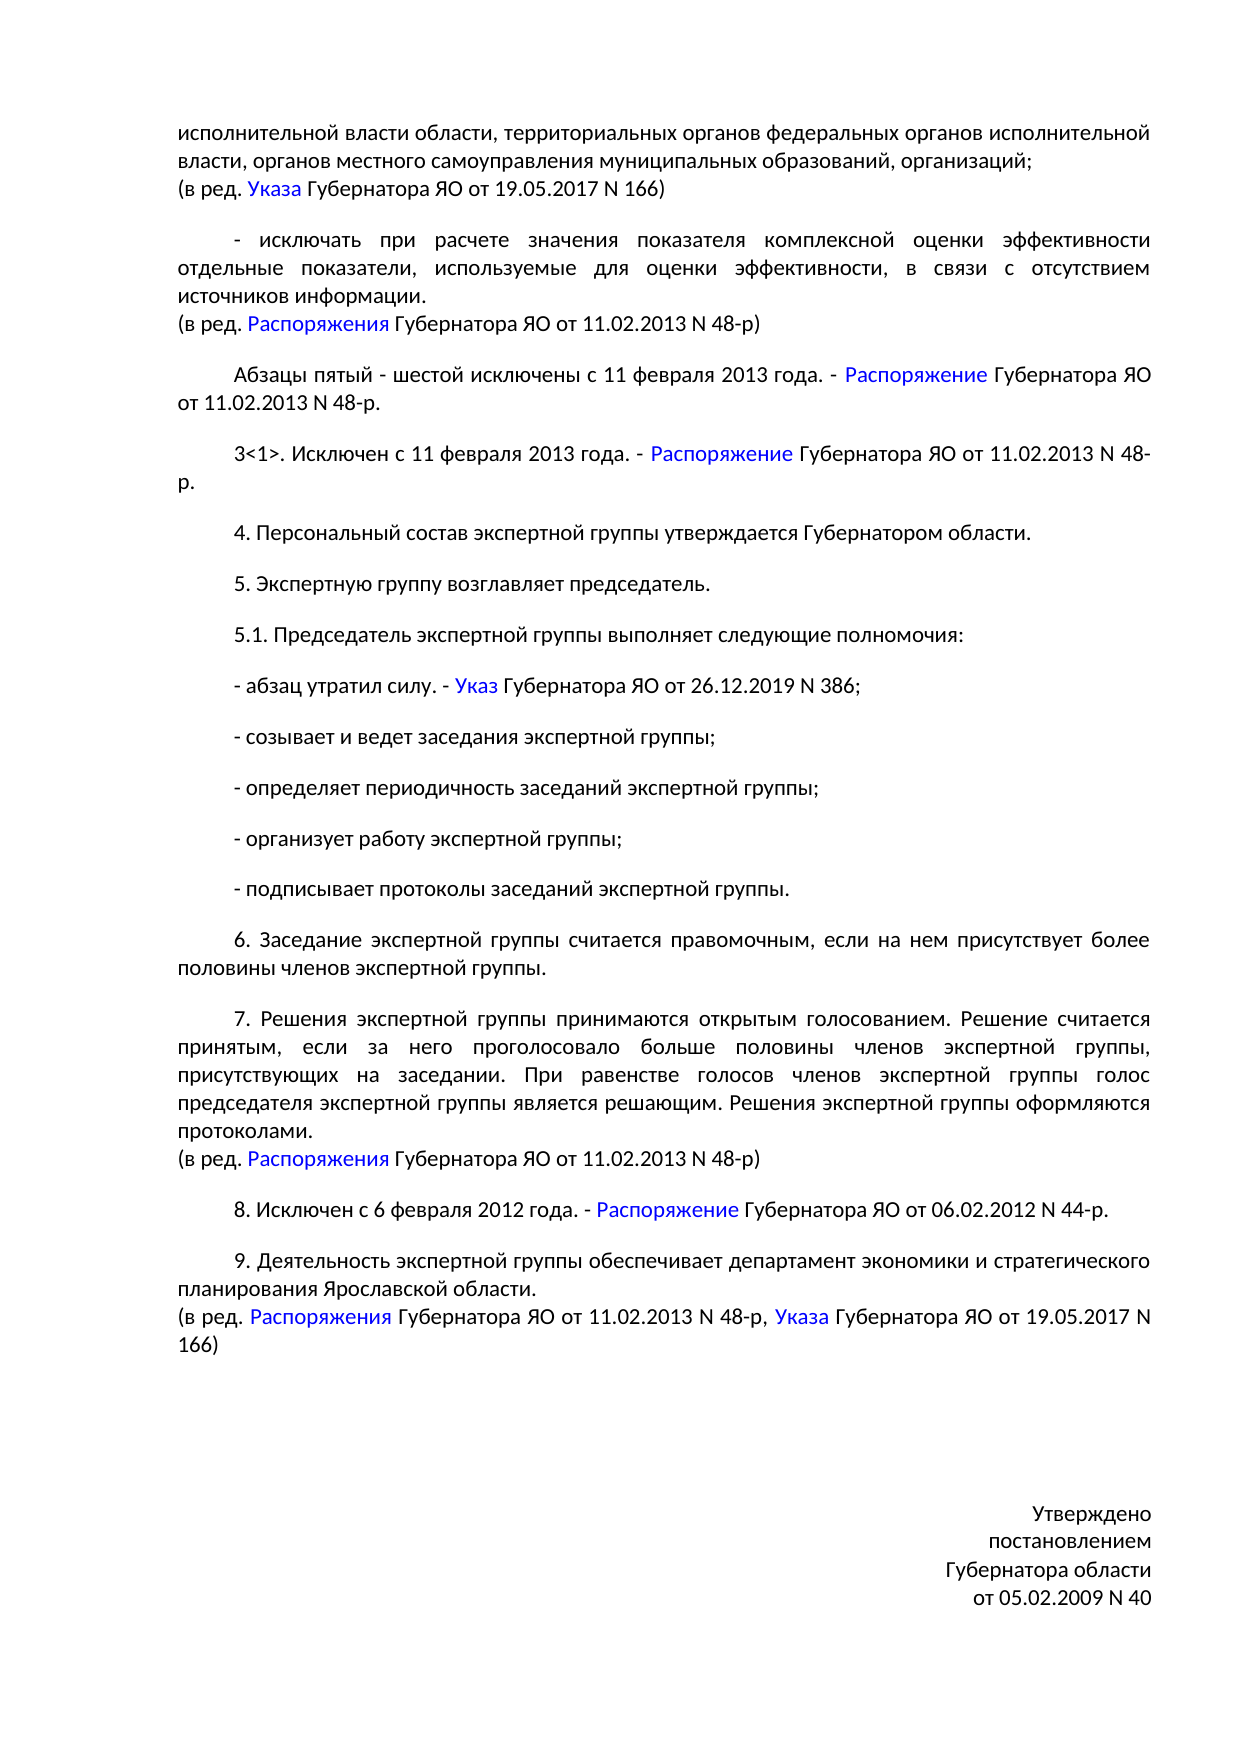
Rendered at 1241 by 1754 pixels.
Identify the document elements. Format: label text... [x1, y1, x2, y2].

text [177, 118, 1152, 174]
text - организует работу экспертной группы; [177, 824, 1152, 852]
text (в ред. Распоряжения Губернатора ЯО от 11.02.2013 N 48-р, Указа Губернатора ЯО от 19.05.2017 N 166) [177, 1302, 1152, 1358]
text Абзацы пятый - шестой исключены с 11 февраля 2013 года. - Распоряжение Губернатора ЯО от 11.02.2013 N 48-р. [177, 360, 1152, 416]
text 5. Экспертную группу возглавляет председатель. [177, 569, 1152, 597]
text 4. Персональный состав экспертной группы утверждается Губернатором области. [177, 518, 1152, 546]
text Утверждено [177, 1499, 1152, 1527]
text постановлением [177, 1527, 1152, 1555]
text - созывает и ведет заседания экспертной группы; [177, 722, 1152, 750]
text - абзац утратил силу. - Указ Губернатора ЯО от 26.12.2019 N 386; [177, 671, 1152, 699]
text от 05.02.2009 N 40 [177, 1583, 1152, 1611]
text - исключать при расчете значения показателя комплексной оценки эффективности отдельные показатели, используемые для оценки эффективности, в связи с отсутствием источников информации. [177, 225, 1152, 309]
text 8. Исключен с 6 февраля 2012 года. - Распоряжение Губернатора ЯО от 06.02.2012 N 44-р. [177, 1196, 1152, 1223]
text 3<1>. Исключен с 11 февраля 2013 года. - Распоряжение Губернатора ЯО от 11.02.2013 N 48-р. [177, 439, 1152, 495]
text (в ред. Распоряжения Губернатора ЯО от 11.02.2013 N 48-р) [177, 1144, 1152, 1173]
text 7. Решения экспертной группы принимаются открытым голосованием. Решение считается принятым, если за него проголосовало больше половины членов экспертной группы, присутствующих на заседании. При равенстве голосов членов экспертной группы голос председателя экспертной группы является решающим. Решения экспертной группы оформляются протоколами. [177, 1004, 1152, 1144]
text (в ред. Указа Губернатора ЯО от 19.05.2017 N 166) [177, 174, 1152, 202]
text 6. Заседание экспертной группы считается правомочным, если на нем присутствует более половины членов экспертной группы. [177, 926, 1152, 982]
text - определяет периодичность заседаний экспертной группы; [177, 773, 1152, 801]
text 5.1. Председатель экспертной группы выполняет следующие полномочия: [177, 620, 1152, 648]
text Губернатора области [177, 1555, 1152, 1583]
text - подписывает протоколы заседаний экспертной группы. [177, 874, 1152, 903]
text (в ред. Распоряжения Губернатора ЯО от 11.02.2013 N 48-р) [177, 309, 1152, 337]
text 9. Деятельность экспертной группы обеспечивает департамент экономики и стратегического планирования Ярославской области. [177, 1246, 1152, 1302]
